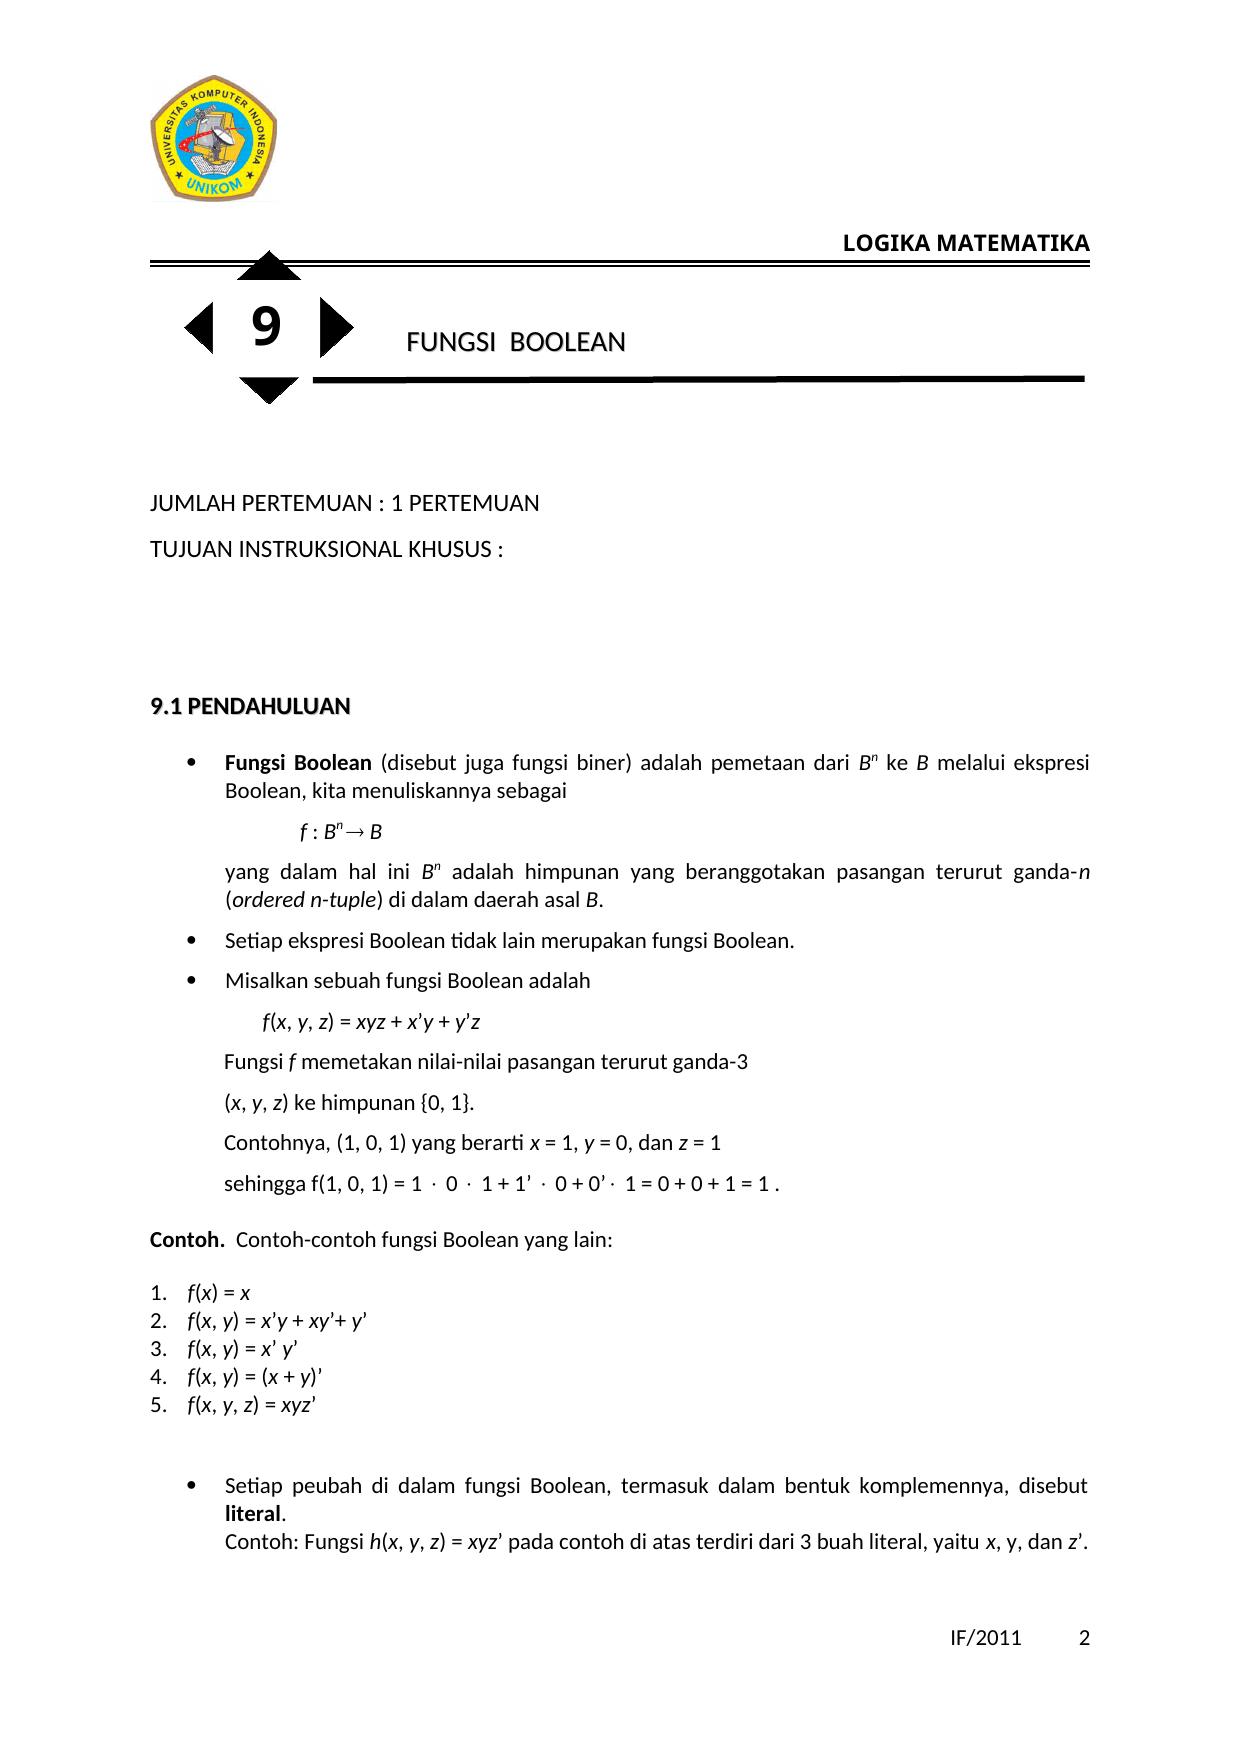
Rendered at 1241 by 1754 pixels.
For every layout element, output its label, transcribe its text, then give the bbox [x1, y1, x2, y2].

list f(x, y, z) = xyz’ [150, 1390, 1090, 1418]
text yang dalam hal ini Bn adalah himpunan yang beranggotakan pasangan terurut ganda-n (ordered n-tuple) di dalam daerah asal B. [225, 857, 1090, 913]
text f(x, y, z) = xyz + x’y + y’z [187, 1007, 1090, 1035]
table_cell JUMLAH PERTEMUAN : 1 PERTEMUAN TUJUAN INSTRUKSIONAL KHUSUS : [139, 441, 1102, 623]
text Contohnya, (1, 0, 1) yang berarti x = 1, y = 0, dan z = 1 [187, 1128, 1090, 1156]
list f(x, y) = x’ y’ [150, 1334, 1090, 1362]
subtitle PENDAHULUAN [150, 690, 1090, 721]
list Fungsi Boolean (disebut juga fungsi biner) adalah pemetaan dari Bn ke B melalui ekspresi Boolean, kita menuliskannya sebagai [187, 748, 1090, 804]
list Misalkan sebuah fungsi Boolean adalah [187, 966, 1090, 994]
text (x, y, z) ke himpunan {0, 1}. [187, 1088, 1090, 1116]
text Fungsi f memetakan nilai-nilai pasangan terurut ganda-3 [187, 1047, 1090, 1075]
text f : Bn B [150, 817, 1090, 845]
list Setiap ekspresi Boolean tidak lain merupakan fungsi Boolean. [187, 926, 1090, 954]
list f(x, y) = x’y + xy’+ y’ [150, 1306, 1090, 1334]
list f(x, y) = (x + y)’ [150, 1362, 1090, 1390]
table_header FUNGSI BOOLEAN [139, 323, 1102, 441]
list Setiap peubah di dalam fungsi Boolean, termasuk dalam bentuk komplemennya, disebut literal. [187, 1471, 1090, 1527]
text Contoh: Fungsi h(x, y, z) = xyz’ pada contoh di atas terdiri dari 3 buah literal, yaitu x, y, dan z’. [225, 1527, 1090, 1555]
picture [150, 75, 278, 202]
text Contoh. Contoh-contoh fungsi Boolean yang lain: [150, 1225, 1090, 1253]
list f(x) = x [150, 1278, 1090, 1306]
text sehingga f(1, 0, 1) = 1 0 1 + 1’ 0 + 0’ 1 = 0 + 0 + 1 = 1 . [187, 1169, 1090, 1197]
